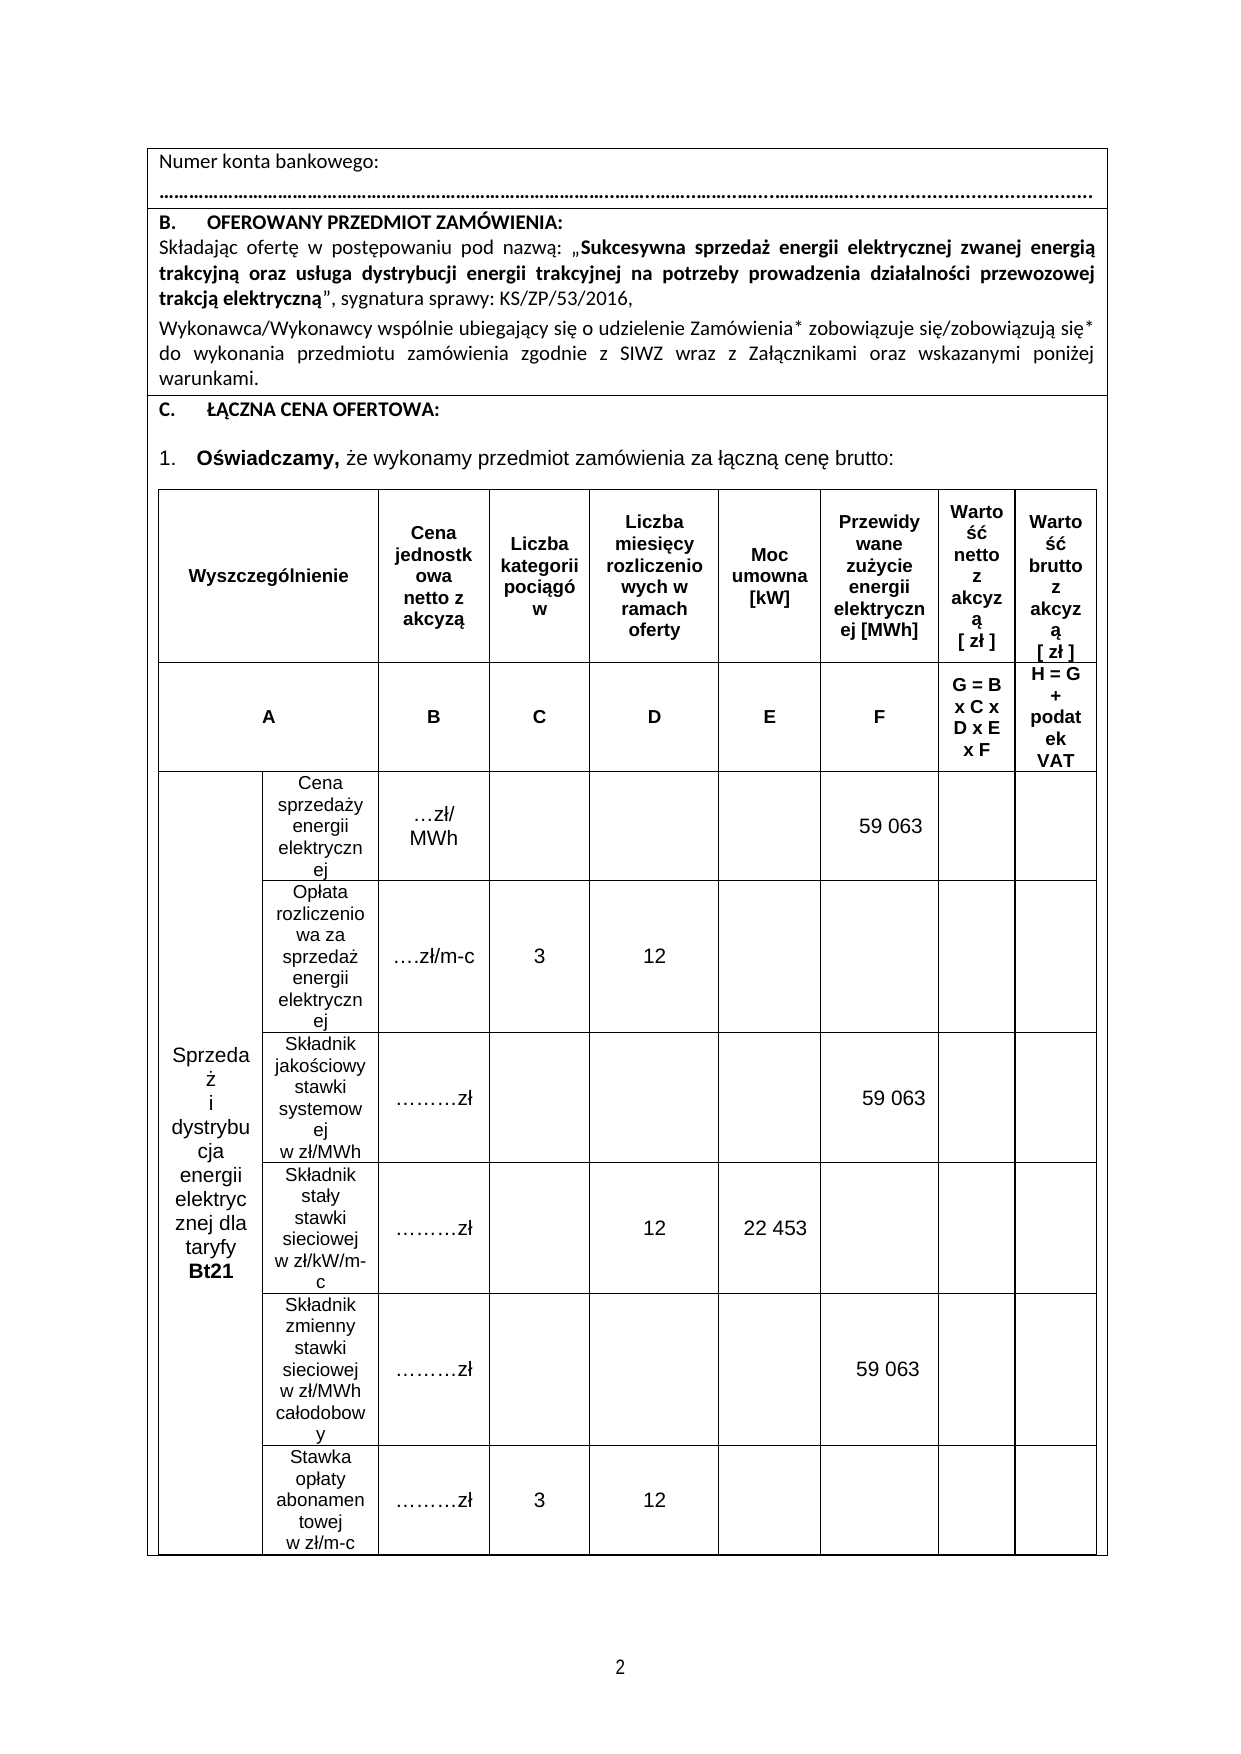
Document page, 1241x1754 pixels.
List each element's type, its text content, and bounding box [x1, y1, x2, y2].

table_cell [148, 149, 1107, 208]
table_cell OFEROWANY PRZEDMIOT ZAMÓWIENIA: Składając ofertę w postępowaniu pod nazwą: „Sukcesywna sprzedaż energii elektrycznej zwanej energią trakcyjną oraz usługa dystrybucji energii trakcyjnej na potrzeby prowadzenia działalności przewozowej trakcją elektryczną”, sygnatura sprawy: KS/ZP/53/2016, Wykonawca/Wykonawcy wspólnie ubiegający się o udzielenie Zamówienia* zobowiązuje się/zobowiązują się* do wykonania przedmiotu zamówienia zgodnie z SIWZ wraz z Załącznikami oraz wskazanymi poniżej warunkami. [148, 209, 1107, 395]
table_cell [148, 396, 1107, 1554]
